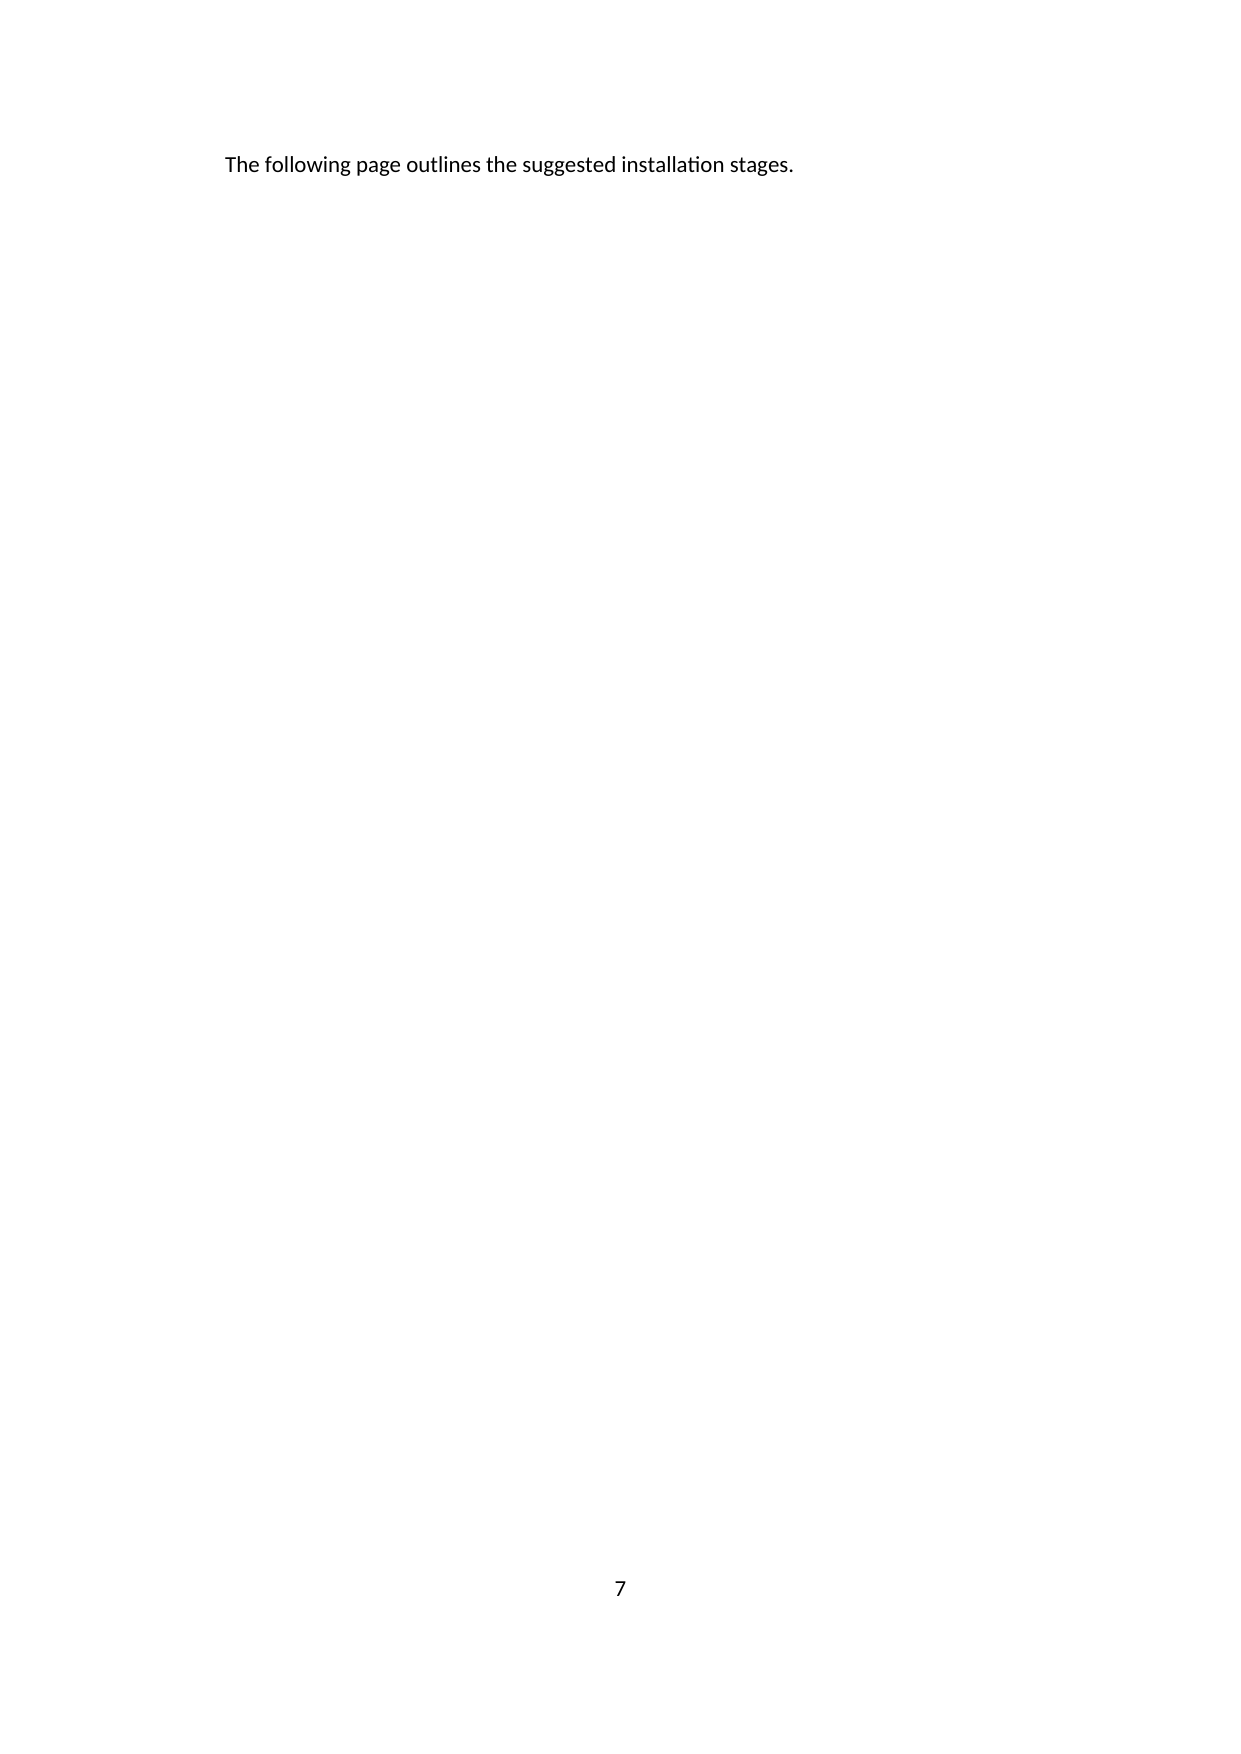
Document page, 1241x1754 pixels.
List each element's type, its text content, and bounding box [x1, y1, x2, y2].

list The following page outlines the suggested installation stages. [225, 150, 1090, 178]
